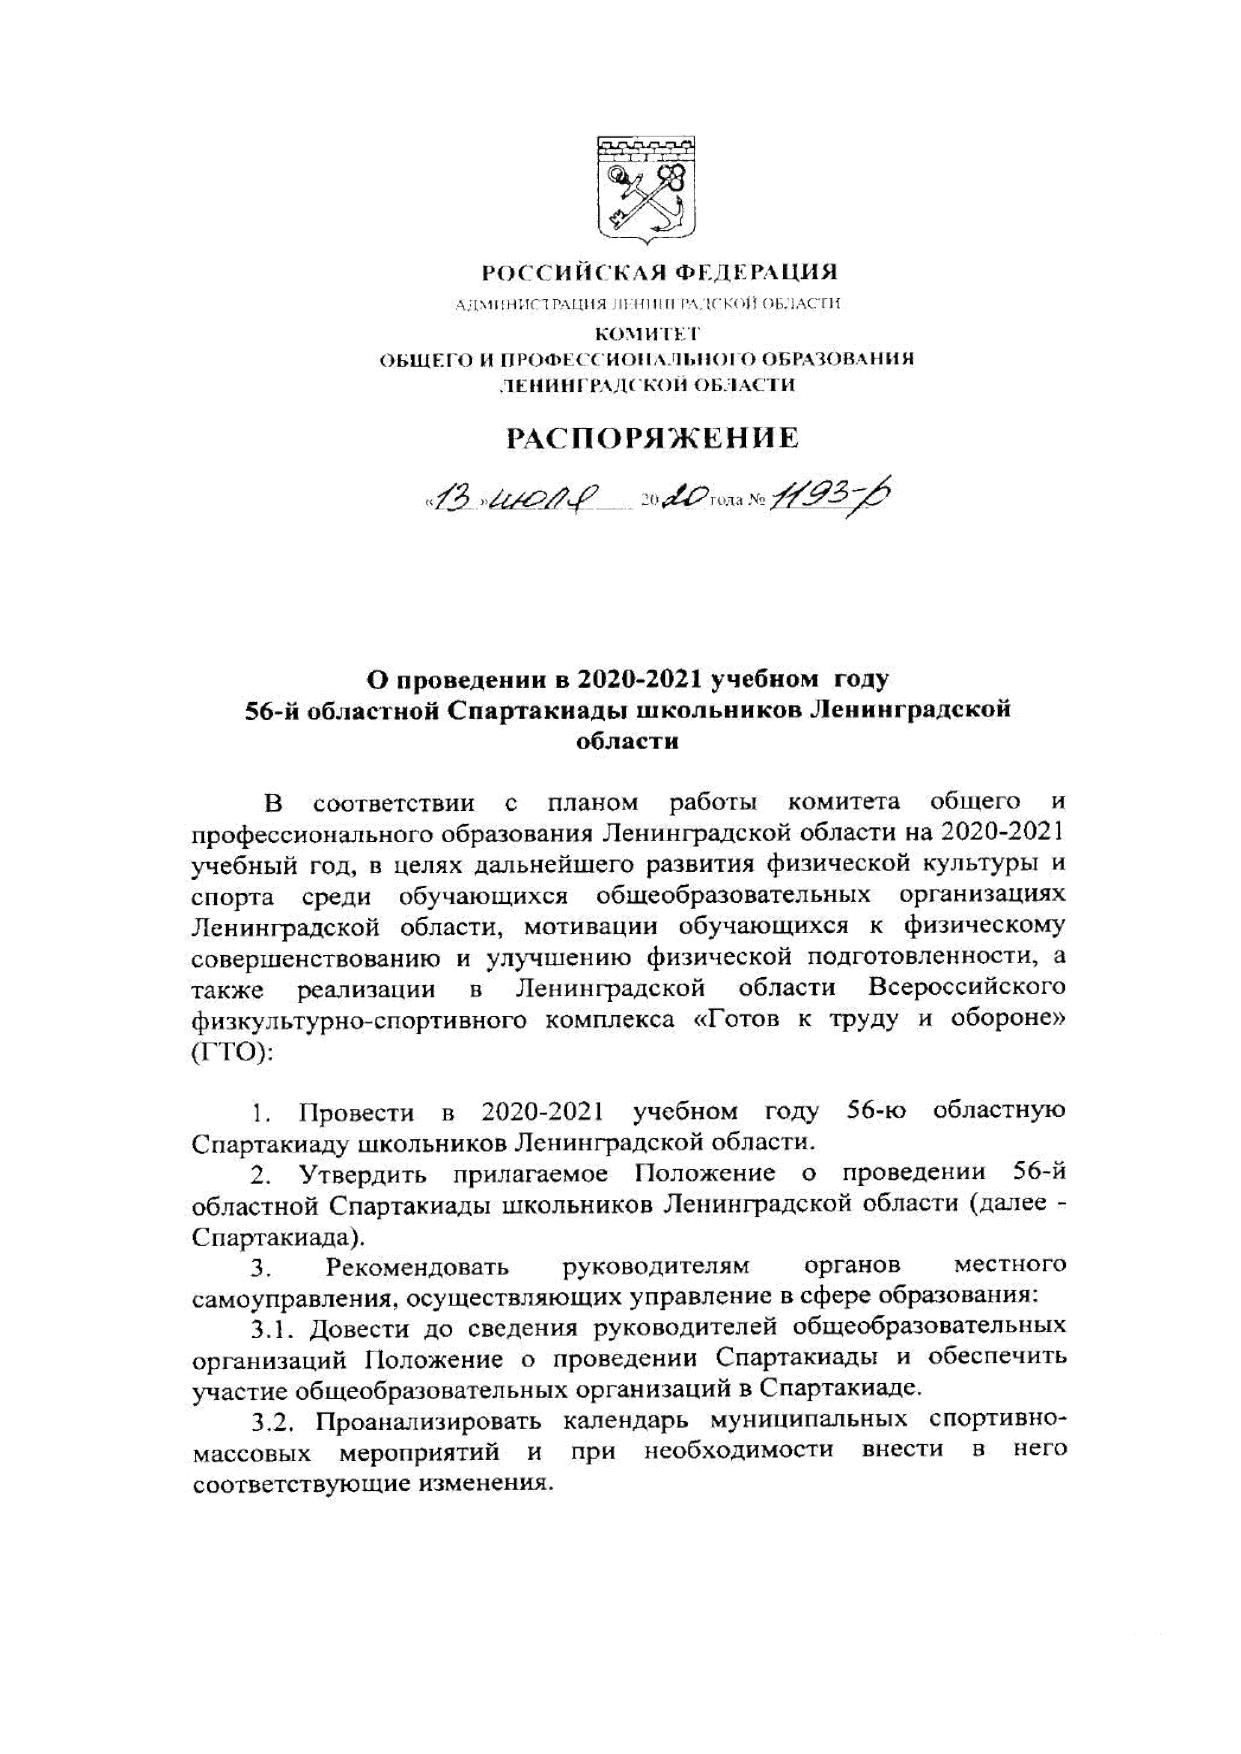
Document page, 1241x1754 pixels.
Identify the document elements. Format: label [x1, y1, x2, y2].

picture [23, 31, 1230, 1635]
